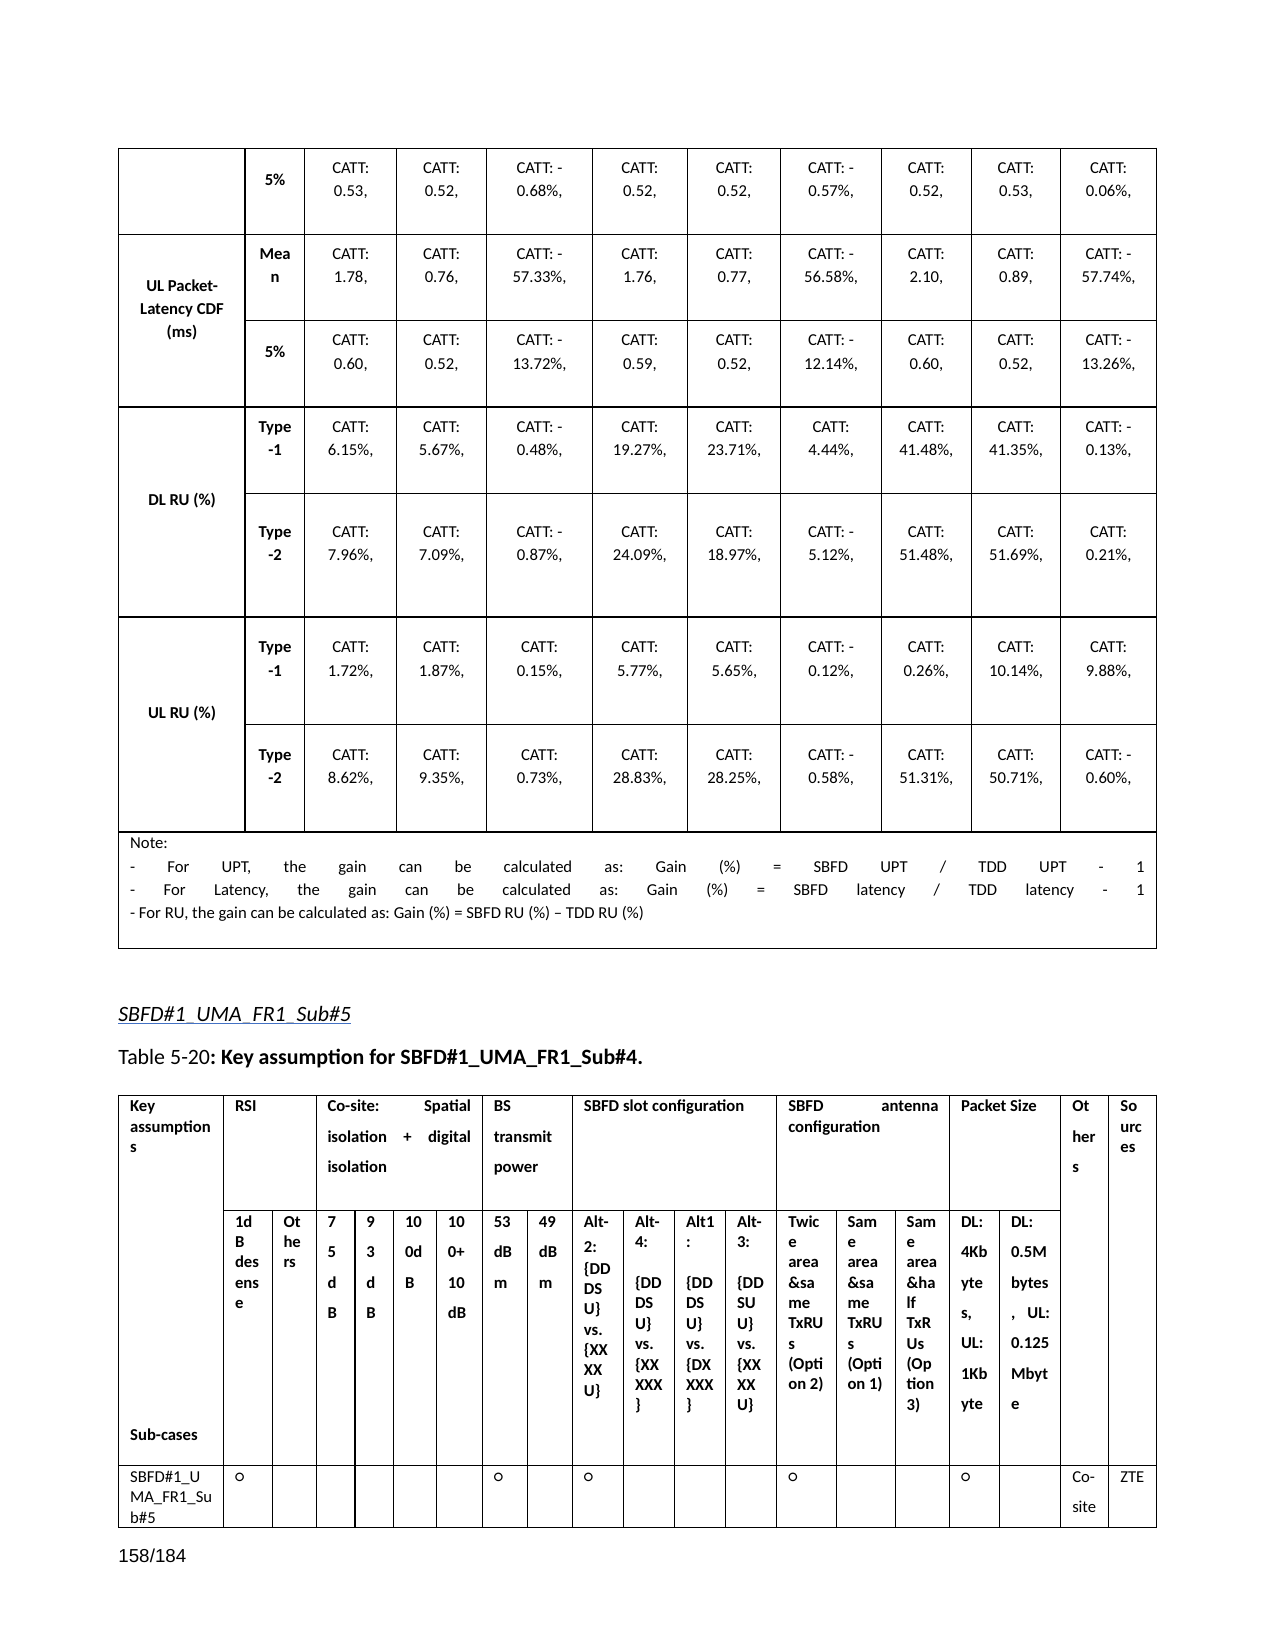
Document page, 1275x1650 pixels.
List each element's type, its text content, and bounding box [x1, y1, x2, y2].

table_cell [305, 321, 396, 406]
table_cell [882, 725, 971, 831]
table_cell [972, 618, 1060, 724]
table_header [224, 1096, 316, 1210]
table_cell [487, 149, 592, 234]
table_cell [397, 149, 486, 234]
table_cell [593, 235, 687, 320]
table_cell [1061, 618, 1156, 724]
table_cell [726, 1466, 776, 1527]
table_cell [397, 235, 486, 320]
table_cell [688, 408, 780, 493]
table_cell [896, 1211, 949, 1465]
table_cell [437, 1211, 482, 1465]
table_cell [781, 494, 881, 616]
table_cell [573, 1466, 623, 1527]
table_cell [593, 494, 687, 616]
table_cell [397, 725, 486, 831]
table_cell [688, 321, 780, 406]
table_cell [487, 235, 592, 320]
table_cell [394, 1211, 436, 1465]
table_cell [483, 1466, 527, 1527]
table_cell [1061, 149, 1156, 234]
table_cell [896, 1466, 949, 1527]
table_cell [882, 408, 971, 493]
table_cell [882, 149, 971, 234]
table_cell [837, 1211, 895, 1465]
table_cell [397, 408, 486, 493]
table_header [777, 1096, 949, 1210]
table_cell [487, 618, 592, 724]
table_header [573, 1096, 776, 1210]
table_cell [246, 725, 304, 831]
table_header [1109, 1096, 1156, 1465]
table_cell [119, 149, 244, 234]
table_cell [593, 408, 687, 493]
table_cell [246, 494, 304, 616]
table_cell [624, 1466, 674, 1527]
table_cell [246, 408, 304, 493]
text SBFD#1_UMA_FR1_Sub#5 [118, 1000, 1157, 1027]
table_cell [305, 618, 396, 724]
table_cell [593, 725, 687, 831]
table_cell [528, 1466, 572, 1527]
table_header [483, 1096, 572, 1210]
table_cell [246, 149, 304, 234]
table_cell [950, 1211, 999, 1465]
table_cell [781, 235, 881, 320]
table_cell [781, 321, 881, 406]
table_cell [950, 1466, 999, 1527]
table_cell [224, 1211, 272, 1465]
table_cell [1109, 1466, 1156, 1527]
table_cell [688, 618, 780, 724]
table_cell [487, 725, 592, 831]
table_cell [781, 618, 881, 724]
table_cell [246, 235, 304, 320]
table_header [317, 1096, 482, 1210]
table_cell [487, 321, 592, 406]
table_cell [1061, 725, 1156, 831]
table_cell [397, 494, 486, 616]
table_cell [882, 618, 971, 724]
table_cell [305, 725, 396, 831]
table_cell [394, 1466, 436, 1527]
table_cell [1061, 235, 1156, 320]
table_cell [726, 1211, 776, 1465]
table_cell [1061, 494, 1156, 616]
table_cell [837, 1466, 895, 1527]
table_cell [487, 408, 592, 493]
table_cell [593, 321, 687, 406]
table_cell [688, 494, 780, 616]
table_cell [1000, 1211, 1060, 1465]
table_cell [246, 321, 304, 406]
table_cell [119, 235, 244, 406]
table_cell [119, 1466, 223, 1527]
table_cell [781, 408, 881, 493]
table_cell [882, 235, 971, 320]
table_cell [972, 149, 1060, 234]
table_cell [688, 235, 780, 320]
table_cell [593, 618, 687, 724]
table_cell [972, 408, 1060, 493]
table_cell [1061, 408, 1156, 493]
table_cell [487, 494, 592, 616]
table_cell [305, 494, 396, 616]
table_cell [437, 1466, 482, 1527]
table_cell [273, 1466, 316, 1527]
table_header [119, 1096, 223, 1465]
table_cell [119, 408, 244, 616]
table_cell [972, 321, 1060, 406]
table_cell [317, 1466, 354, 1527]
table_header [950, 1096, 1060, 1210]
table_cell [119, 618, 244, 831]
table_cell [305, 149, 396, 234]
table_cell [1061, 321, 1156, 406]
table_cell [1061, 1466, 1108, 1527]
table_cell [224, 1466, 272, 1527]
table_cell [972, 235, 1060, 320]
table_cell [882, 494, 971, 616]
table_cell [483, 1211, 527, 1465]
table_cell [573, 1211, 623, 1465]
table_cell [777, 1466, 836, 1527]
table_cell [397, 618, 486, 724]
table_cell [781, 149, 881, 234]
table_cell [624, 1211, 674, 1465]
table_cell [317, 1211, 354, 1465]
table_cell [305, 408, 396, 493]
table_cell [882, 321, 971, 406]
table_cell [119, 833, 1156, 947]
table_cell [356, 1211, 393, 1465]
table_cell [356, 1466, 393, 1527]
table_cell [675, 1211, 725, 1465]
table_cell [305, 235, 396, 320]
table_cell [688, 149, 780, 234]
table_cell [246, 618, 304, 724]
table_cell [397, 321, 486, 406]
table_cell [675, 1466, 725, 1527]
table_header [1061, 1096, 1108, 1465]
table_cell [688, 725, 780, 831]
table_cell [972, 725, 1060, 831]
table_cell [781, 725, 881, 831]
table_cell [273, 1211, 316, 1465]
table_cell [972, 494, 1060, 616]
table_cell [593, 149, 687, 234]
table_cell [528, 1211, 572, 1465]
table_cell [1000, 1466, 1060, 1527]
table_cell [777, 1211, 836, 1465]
